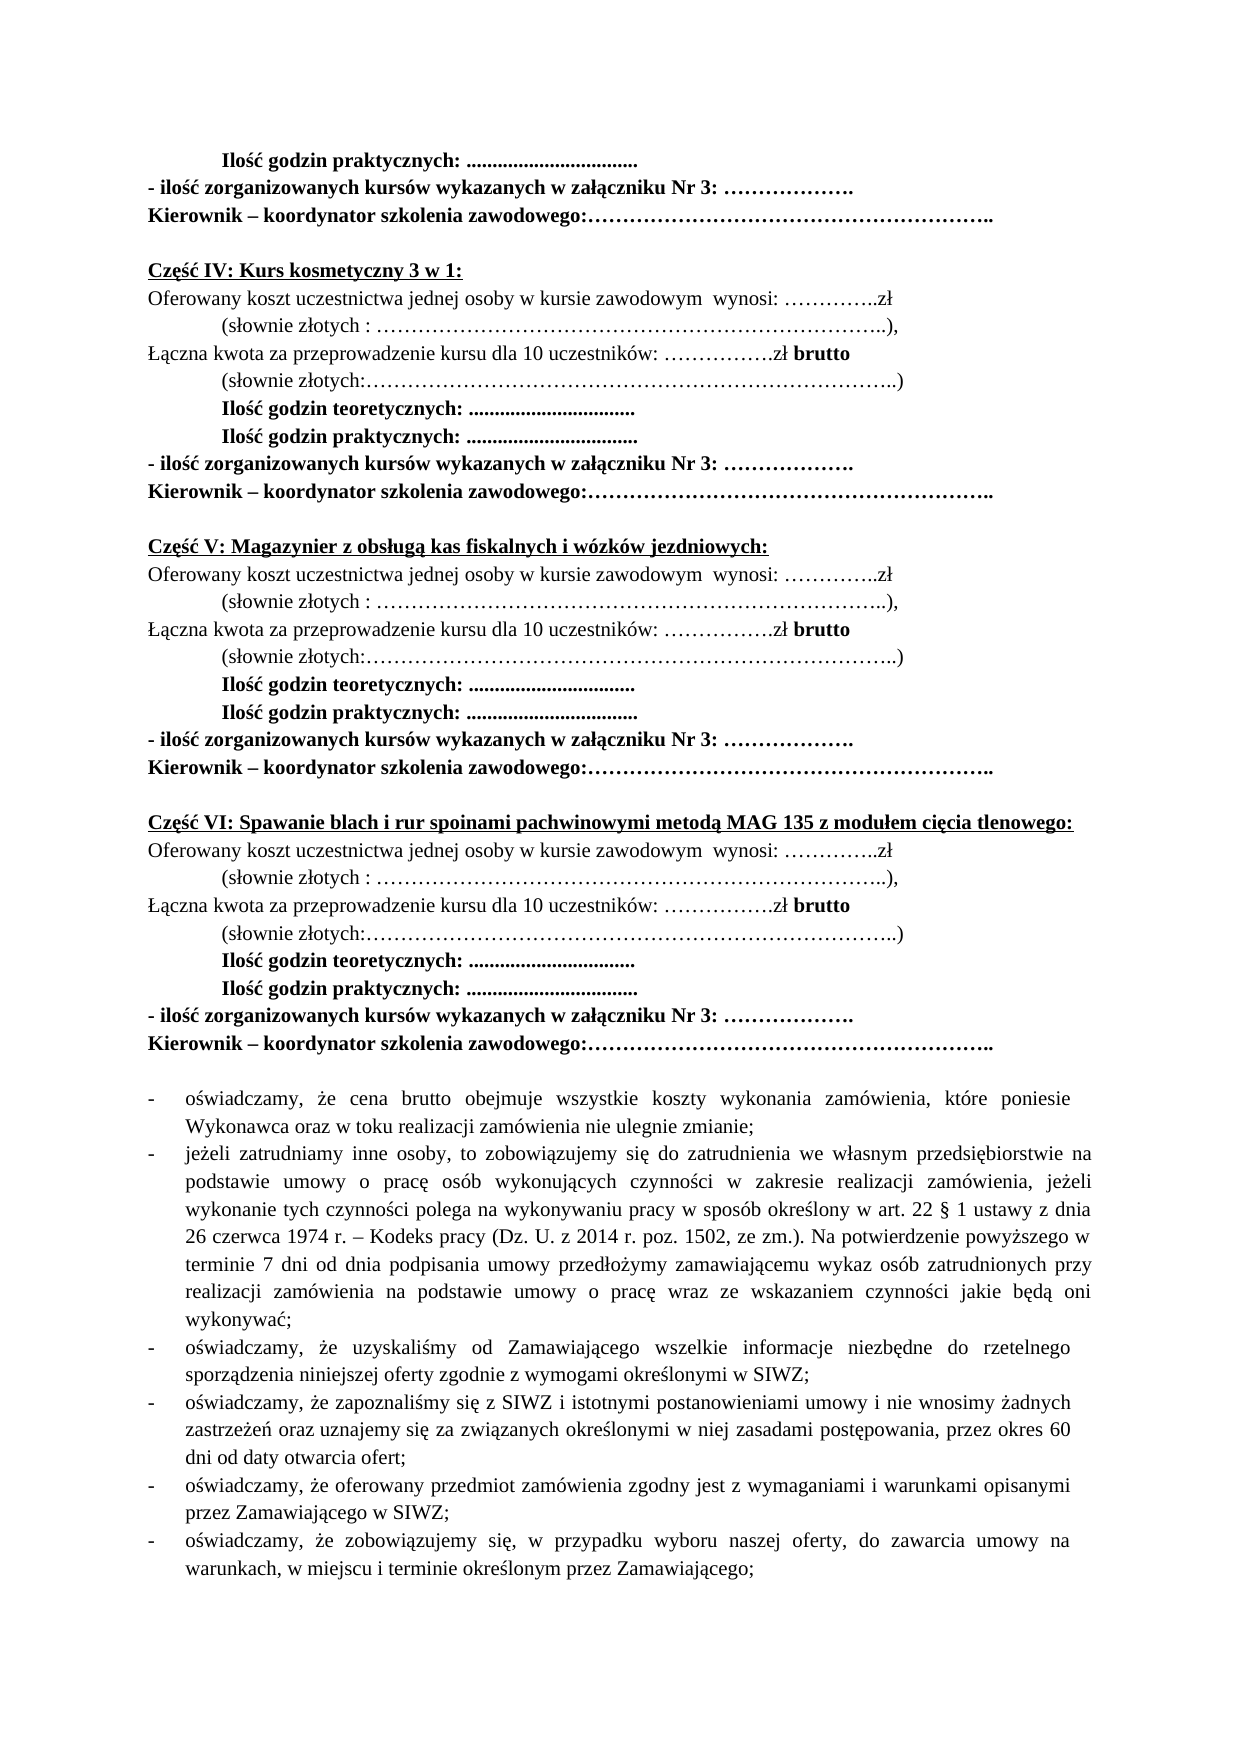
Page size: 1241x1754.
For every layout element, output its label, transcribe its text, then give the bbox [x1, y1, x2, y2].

text Ilość godzin praktycznych: ................................. [148, 424, 1093, 448]
text Część VI: Spawanie blach i rur spoinami pachwinowymi metodą MAG 135 z modułem cięcia tlenowego: [148, 810, 1093, 834]
text Oferowany koszt uczestnictwa jednej osoby w kursie zawodowym wynosi: …………..zł [148, 562, 1093, 586]
text Ilość godzin teoretycznych: ................................ [148, 396, 1093, 420]
text (słownie złotych : ………………………………………………………………..), [148, 313, 1093, 337]
text - ilość zorganizowanych kursów wykazanych w załączniku Nr 3: ………………. [148, 175, 1093, 199]
text Kierownik – koordynator szkolenia zawodowego:………………………………………………….. [148, 1031, 1093, 1055]
text Ilość godzin teoretycznych: ................................ [148, 948, 1093, 972]
text Ilość godzin praktycznych: ................................. [148, 976, 1093, 1000]
list jeżeli zatrudniamy inne osoby, to zobowiązujemy się do zatrudnienia we własnym przedsiębiorstwie na podstawie umowy o pracę osób wykonujących czynności w zakresie realizacji zamówienia, jeżeli wykonanie tych czynności polega na wykonywaniu pracy w sposób określony w art. 22 § 1 ustawy z dnia 26 czerwca 1974 r. – Kodeks pracy (Dz. U. z 2014 r. poz. 1502, ze zm.). Na potwierdzenie powyższego w terminie 7 dni od dnia podpisania umowy przedłożymy zamawiającemu wykaz osób zatrudnionych przy realizacji zamówienia na podstawie umowy o pracę wraz ze wskazaniem czynności jakie będą oni wykonywać; [148, 1141, 1093, 1331]
list oświadczamy, że zobowiązujemy się, w przypadku wyboru naszej oferty, do zawarcia umowy na warunkach, w miejscu i terminie określonym przez Zamawiającego; [148, 1528, 1072, 1579]
list oświadczamy, że oferowany przedmiot zamówienia zgodny jest z wymaganiami i warunkami opisanymi przez Zamawiającego w SIWZ; [148, 1473, 1072, 1524]
text Kierownik – koordynator szkolenia zawodowego:………………………………………………….. [148, 755, 1093, 779]
text Ilość godzin teoretycznych: ................................ [148, 672, 1093, 696]
text Oferowany koszt uczestnictwa jednej osoby w kursie zawodowym wynosi: …………..zł [148, 286, 1093, 310]
text (słownie złotych:…………………………………………………………………..) [148, 368, 1093, 392]
text (słownie złotych : ………………………………………………………………..), [148, 589, 1093, 613]
text Łączna kwota za przeprowadzenie kursu dla 10 uczestników: …………….zł brutto [148, 341, 1093, 365]
text Łączna kwota za przeprowadzenie kursu dla 10 uczestników: …………….zł brutto [148, 893, 1093, 917]
text Część IV: Kurs kosmetyczny 3 w 1: [148, 258, 1093, 282]
text Łączna kwota za przeprowadzenie kursu dla 10 uczestników: …………….zł brutto [148, 617, 1093, 641]
text - ilość zorganizowanych kursów wykazanych w załączniku Nr 3: ………………. [148, 1003, 1093, 1027]
list oświadczamy, że uzyskaliśmy od Zamawiającego wszelkie informacje niezbędne do rzetelnego sporządzenia niniejszej oferty zgodnie z wymogami określonymi w SIWZ; [148, 1334, 1072, 1386]
text (słownie złotych:…………………………………………………………………..) [148, 921, 1093, 944]
text Kierownik – koordynator szkolenia zawodowego:………………………………………………….. [148, 203, 1093, 227]
list oświadczamy, że zapoznaliśmy się z SIWZ i istotnymi postanowieniami umowy i nie wnosimy żadnych zastrzeżeń oraz uznajemy się za związanych określonymi w niej zasadami postępowania, przez okres 60 dni od daty otwarcia ofert; [148, 1390, 1072, 1469]
text Kierownik – koordynator szkolenia zawodowego:………………………………………………….. [148, 479, 1093, 503]
text (słownie złotych:…………………………………………………………………..) [148, 644, 1093, 668]
text Część V: Magazynier z obsługą kas fiskalnych i wózków jezdniowych: [148, 534, 1093, 558]
text - ilość zorganizowanych kursów wykazanych w załączniku Nr 3: ………………. [148, 451, 1093, 475]
text (słownie złotych : ………………………………………………………………..), [148, 865, 1093, 889]
text Ilość godzin praktycznych: ................................. [148, 700, 1093, 724]
text - ilość zorganizowanych kursów wykazanych w załączniku Nr 3: ………………. [148, 727, 1093, 751]
list oświadczamy, że cena brutto obejmuje wszystkie koszty wykonania zamówienia, które poniesie Wykonawca oraz w toku realizacji zamówienia nie ulegnie zmianie; [148, 1086, 1072, 1138]
text Oferowany koszt uczestnictwa jednej osoby w kursie zawodowym wynosi: …………..zł [148, 838, 1093, 862]
text Ilość godzin praktycznych: ................................. [148, 148, 1093, 172]
